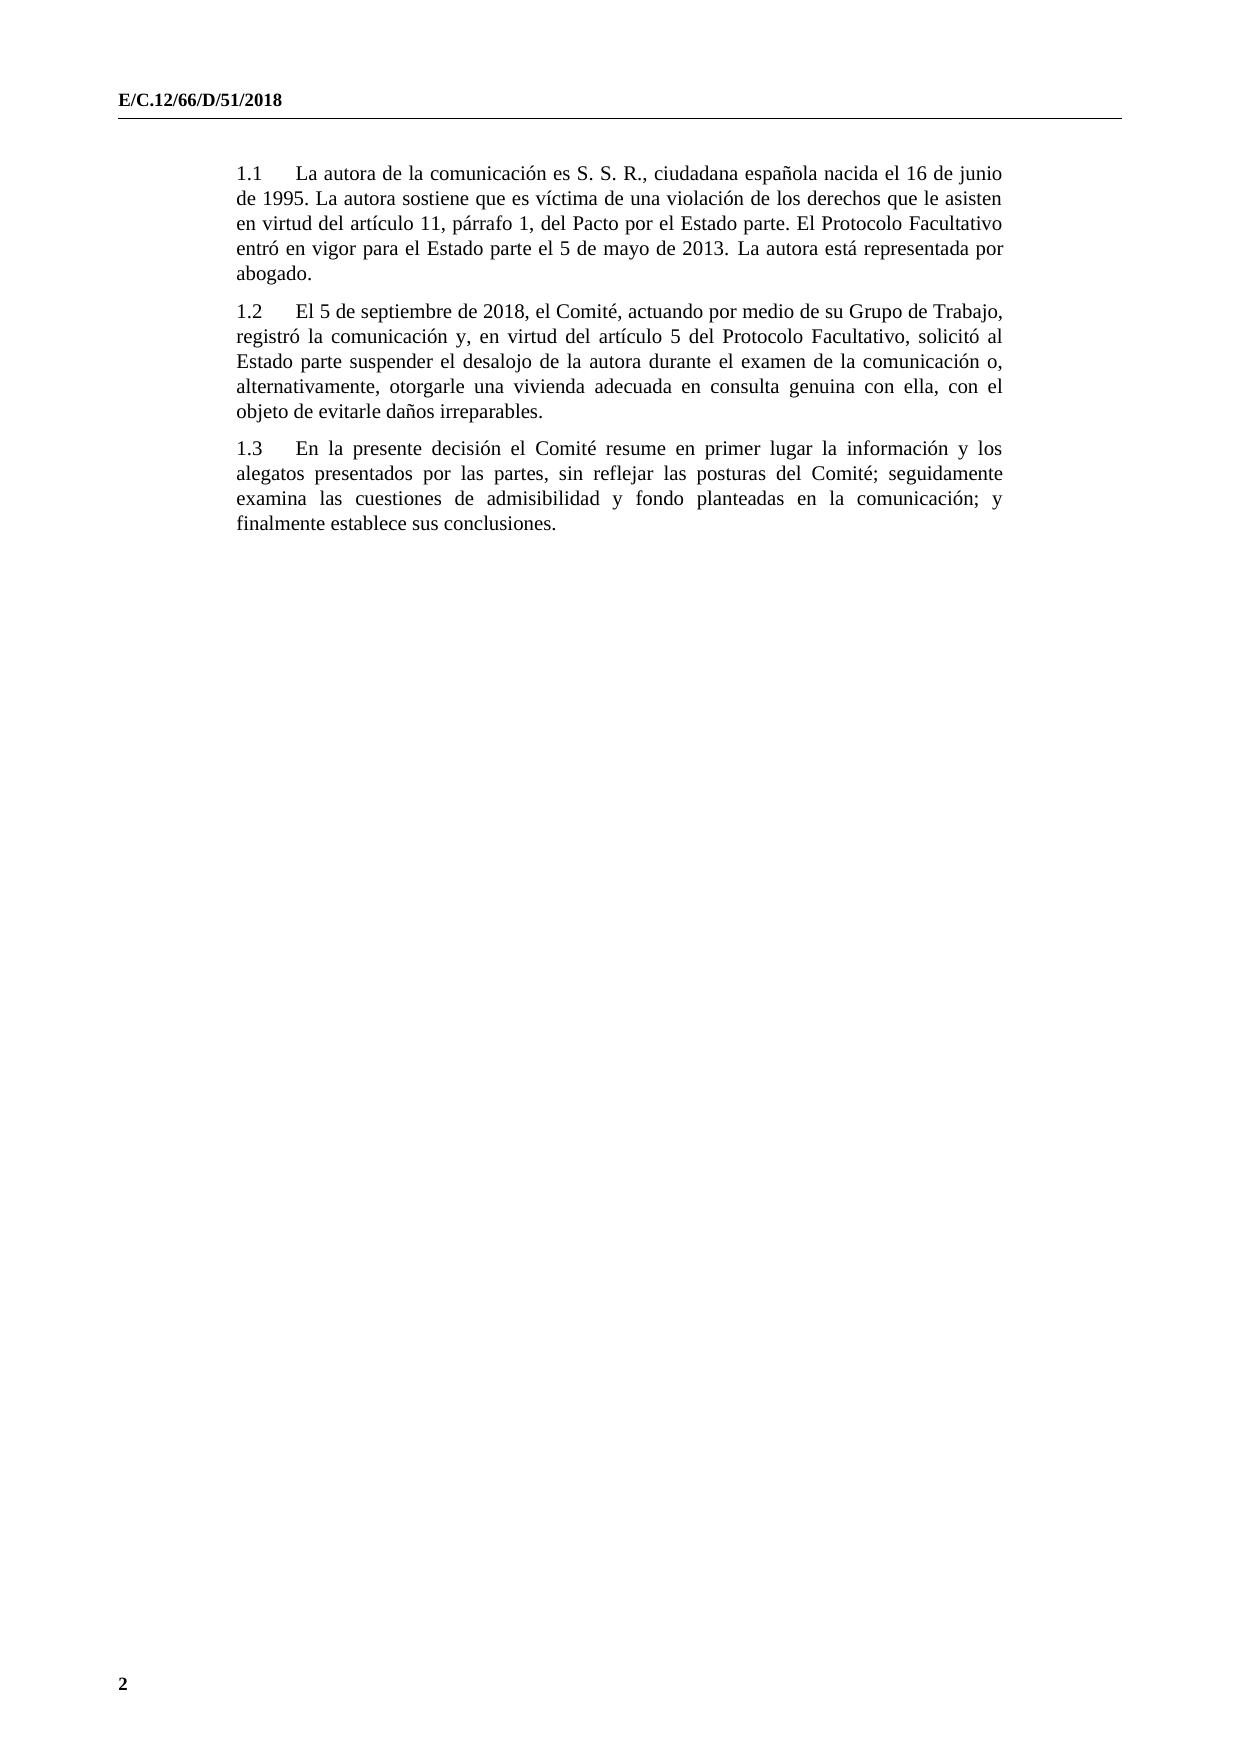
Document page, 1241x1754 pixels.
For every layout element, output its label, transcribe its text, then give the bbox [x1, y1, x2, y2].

text 1.3 En la presente decisión el Comité resume en primer lugar la información y los alegatos presentados por las partes, sin reflejar las posturas del Comité; seguidamente examina las cuestiones de admisibilidad y fondo planteadas en la comunicación; y finalmente establece sus conclusiones. [236, 435, 1004, 535]
text 1.2 El 5 de septiembre de 2018, el Comité, actuando por medio de su Grupo de Trabajo, registró la comunicación y, en virtud del artículo 5 del Protocolo Facultativo, solicitó al Estado parte suspender el desalojo de la autora durante el examen de la comunicación o, alternativamente, otorgarle una vivienda adecuada en consulta genuina con ella, con el objeto de evitarle daños irreparables. [236, 298, 1004, 423]
text 1.1 La autora de la comunicación es S. S. R., ciudadana española nacida el 16 de junio de 1995. La autora sostiene que es víctima de una violación de los derechos que le asisten en virtud del artículo 11, párrafo 1, del Pacto por el Estado parte. El Protocolo Facultativo entró en vigor para el Estado parte el 5 de mayo de 2013. La autora está representada por abogado. [236, 160, 1004, 285]
